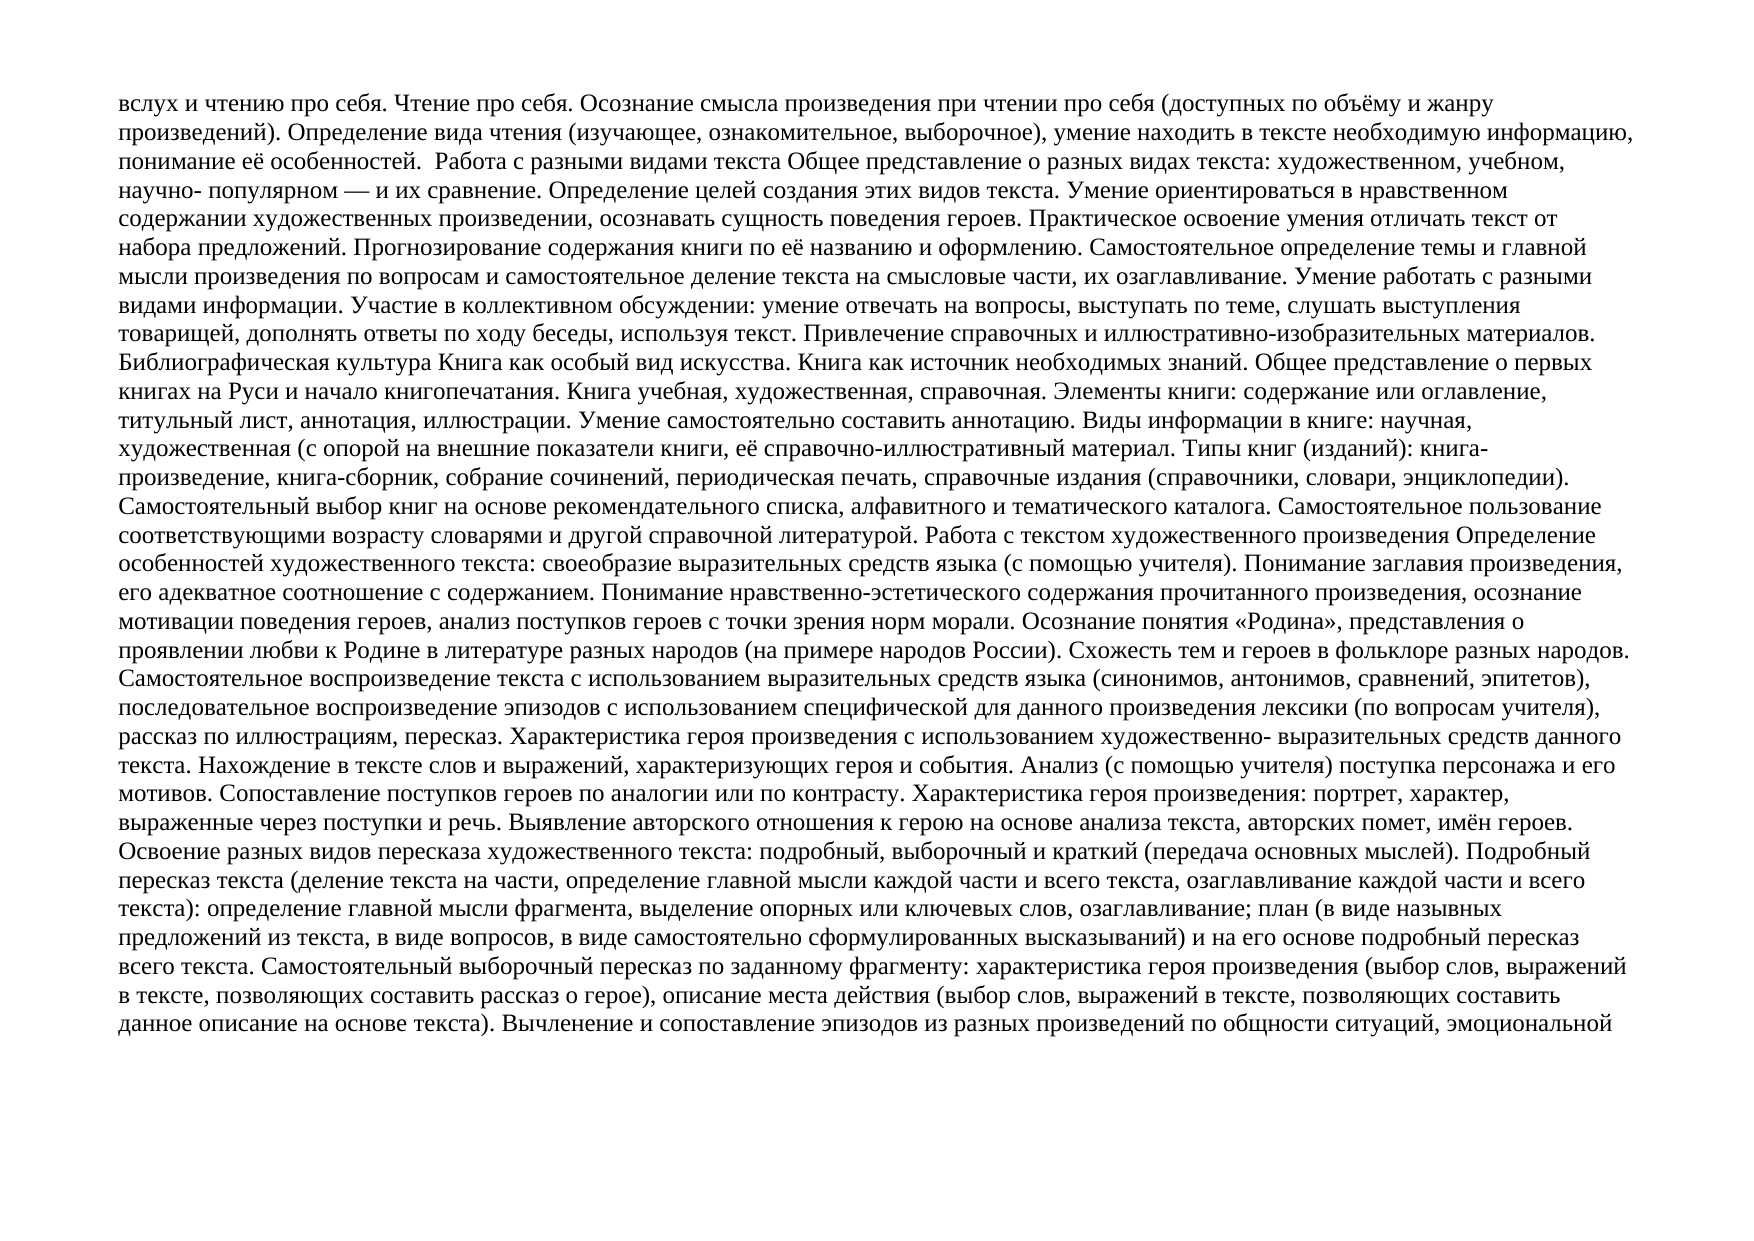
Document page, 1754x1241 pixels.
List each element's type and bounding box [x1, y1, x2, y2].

text [118, 88, 1636, 1037]
